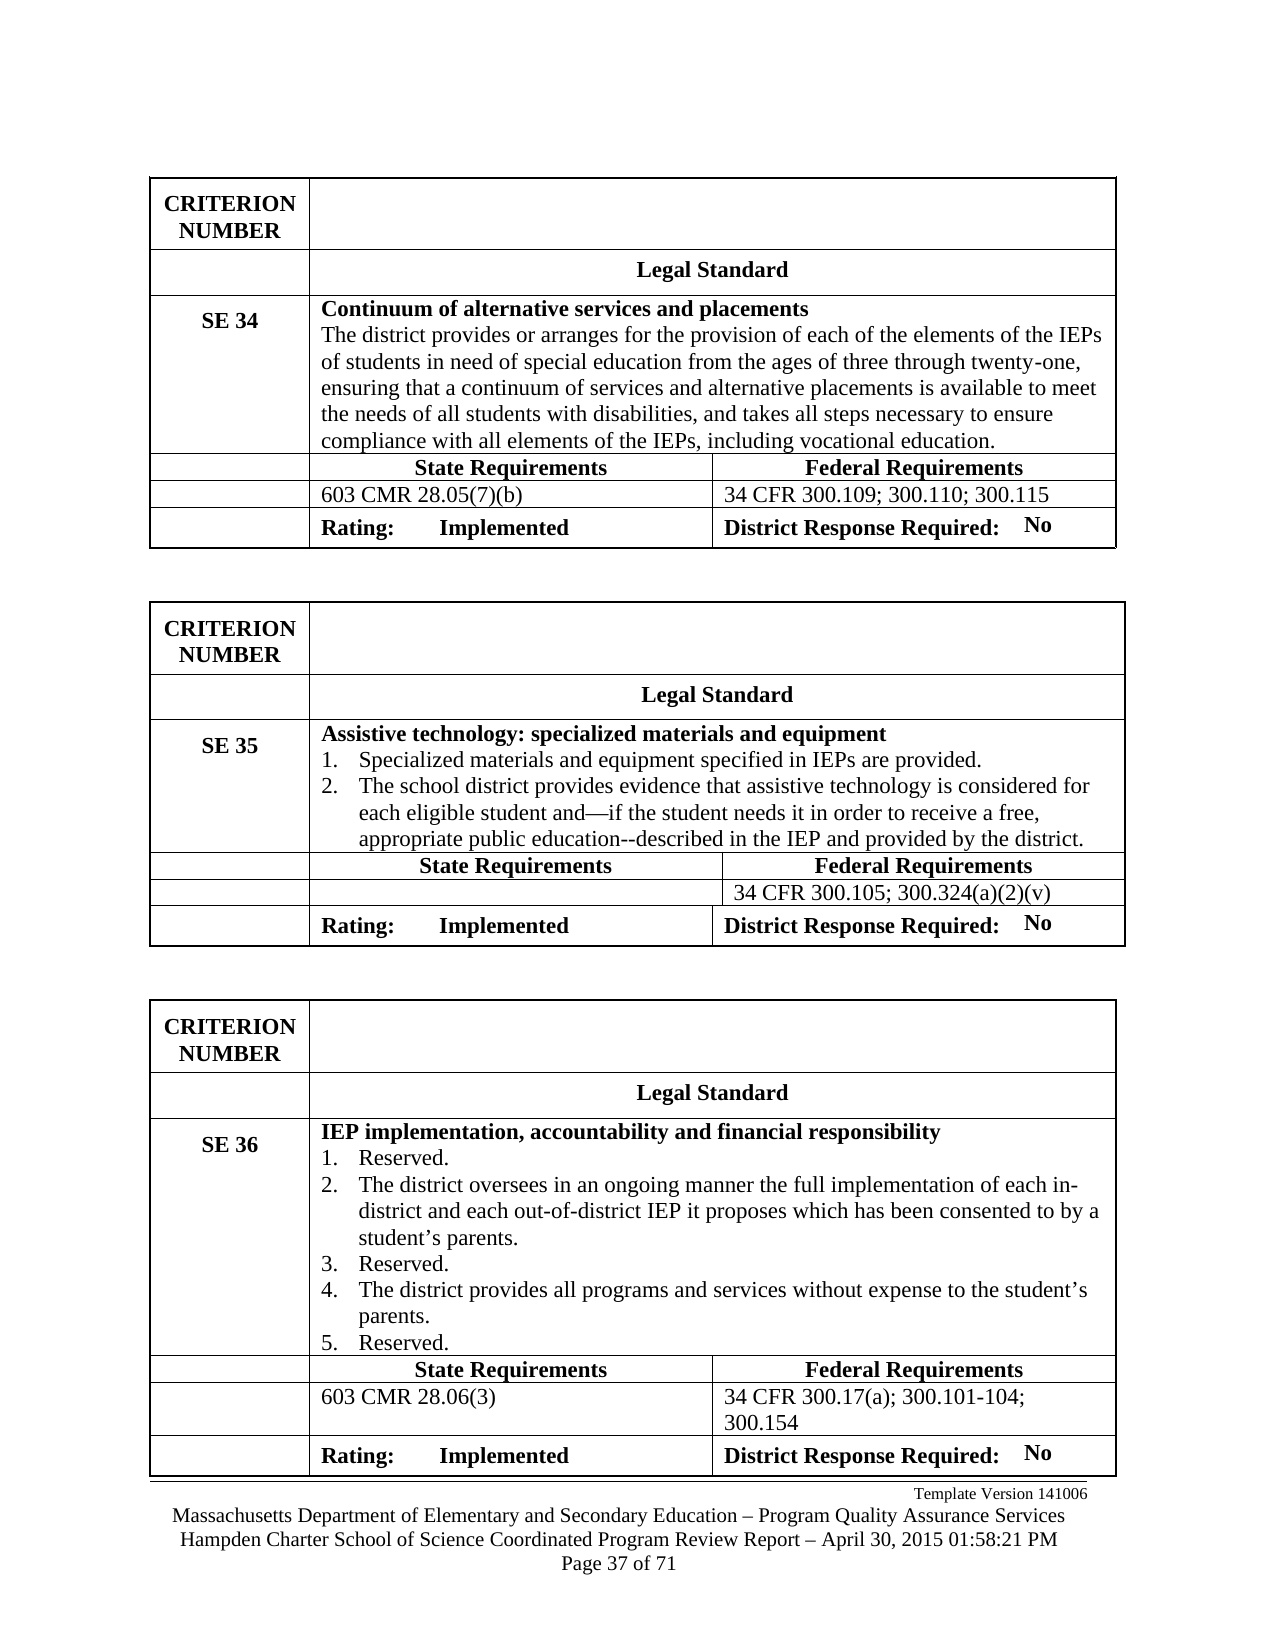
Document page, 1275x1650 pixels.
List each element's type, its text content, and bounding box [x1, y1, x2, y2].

table_cell [310, 880, 722, 905]
table_cell Federal Requirements [723, 853, 1124, 878]
table_cell No [1013, 508, 1115, 547]
table_cell [151, 1436, 309, 1475]
table_cell [151, 1356, 309, 1382]
table_cell Legal Standard [310, 675, 1124, 719]
table_cell 34 CFR 300.109; 300.110; 300.115 [713, 481, 1115, 507]
table_cell Rating: [310, 1436, 422, 1475]
table_cell SE 36 [151, 1119, 309, 1355]
table_cell [151, 454, 309, 480]
table_cell Rating: [310, 508, 422, 547]
table_cell [151, 481, 309, 507]
table_cell Legal Standard [310, 1073, 1115, 1118]
table_cell District Response Required: [713, 508, 1012, 547]
table_cell No [1013, 906, 1124, 945]
table_header [310, 179, 1115, 249]
table_cell Federal Requirements [713, 1356, 1115, 1382]
table_cell State Requirements [310, 853, 722, 878]
table_cell 603 CMR 28.06(3) [310, 1383, 712, 1435]
table_cell Implemented [422, 1436, 712, 1475]
table_cell [151, 880, 309, 905]
table_cell Legal Standard [310, 250, 1115, 294]
table_cell Implemented [422, 906, 712, 945]
table_cell [151, 1383, 309, 1435]
table_cell District Response Required: [713, 1436, 1012, 1475]
table_header [310, 1001, 1115, 1072]
table_header CRITERION NUMBER [151, 603, 309, 674]
table_cell Continuum of alternative services and placements The district provides or arranges for the provision of each of the elements of the IEPs of students in need of special education from the ages of three through twenty-one, ensuring that a continuum of services and alternative placements is available to meet the needs of all students with disabilities, and takes all steps necessary to ensure compliance with all elements of the IEPs, including vocational education. [310, 296, 1115, 453]
table_cell [151, 853, 309, 878]
table_cell [151, 250, 309, 294]
table_cell [151, 675, 309, 719]
table_header CRITERION NUMBER [151, 179, 309, 249]
table_cell District Response Required: [713, 906, 1012, 945]
table_cell IEP implementation, accountability and financial responsibility Reserved. The district oversees in an ongoing manner the full implementation of each in-district and each out-of-district IEP it proposes which has been consented to by a student’s parents. Reserved. The district provides all programs and services without expense to the student’s parents. Reserved. [310, 1119, 1115, 1355]
table_header CRITERION NUMBER [151, 1001, 309, 1072]
table_cell SE 34 [151, 296, 309, 453]
table_cell No [1013, 1436, 1115, 1475]
table_cell State Requirements [310, 454, 712, 480]
table_cell 603 CMR 28.05(7)(b) [310, 481, 712, 507]
table_cell 34 CFR 300.17(a); 300.101-104; 300.154 [713, 1383, 1115, 1435]
table_cell [151, 1073, 309, 1118]
table_cell [151, 906, 309, 945]
table_cell SE 35 [151, 720, 309, 852]
table_cell Implemented [422, 508, 712, 547]
table_cell [151, 508, 309, 547]
table_cell Federal Requirements [713, 454, 1115, 480]
table_cell Rating: [310, 906, 422, 945]
table_cell State Requirements [310, 1356, 712, 1382]
table_header [310, 603, 1124, 674]
table_cell Assistive technology: specialized materials and equipment Specialized materials and equipment specified in IEPs are provided. The school district provides evidence that assistive technology is considered for each eligible student and—if the student needs it in order to receive a free, appropriate public education--described in the IEP and provided by the district. [310, 720, 1124, 852]
table_cell 34 CFR 300.105; 300.324(a)(2)(v) [723, 880, 1124, 905]
